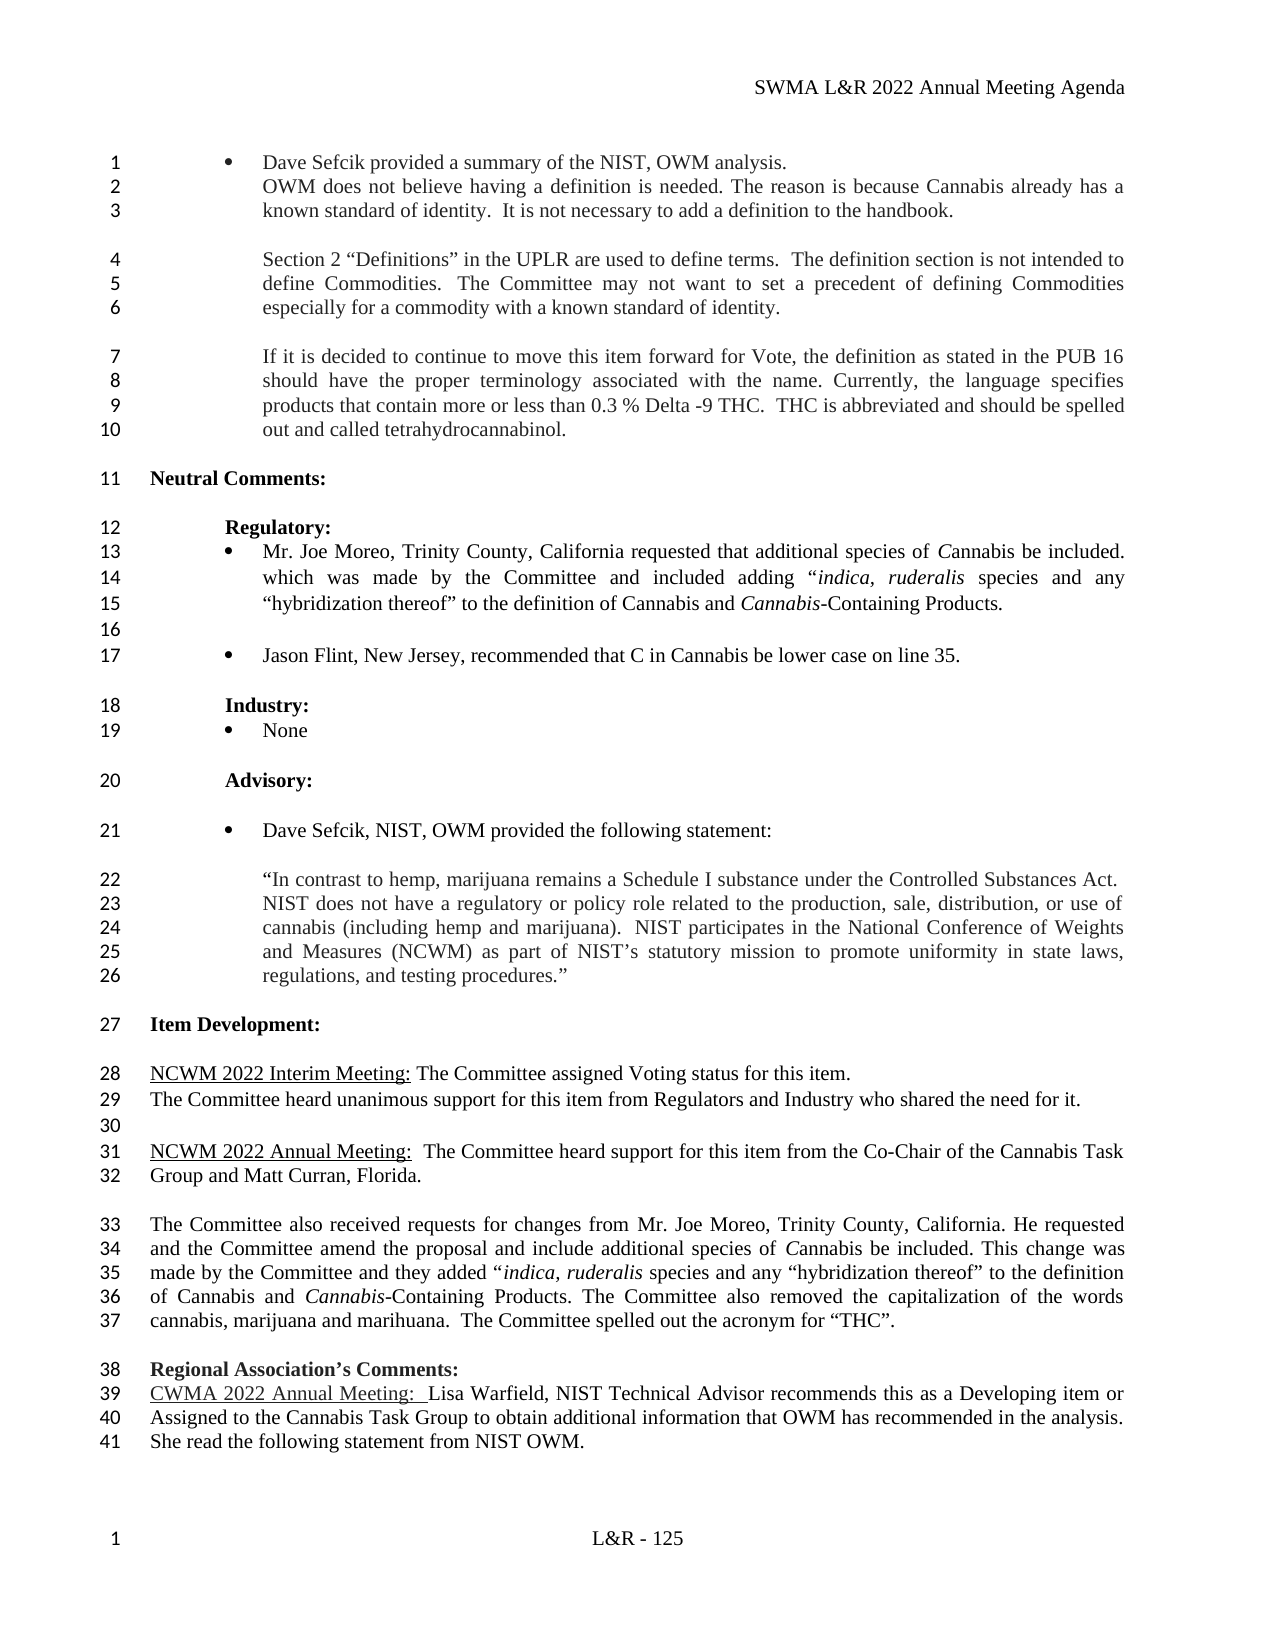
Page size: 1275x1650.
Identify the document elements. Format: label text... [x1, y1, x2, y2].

text Advisory: [225, 768, 1125, 792]
list Section 2 “Definitions” in the UPLR are used to define terms. The definition section is not intended to define Commodities. The Committee may not want to set a precedent of defining Commodities especially for a commodity with a known standard of identity. [262, 247, 1125, 319]
text NCWM 2022 Annual Meeting: The Committee heard support for this item from the Co-Chair of the Cannabis Task Group and Matt Curran, Florida. [150, 1139, 1125, 1187]
list OWM does not believe having a definition is needed. The reason is because Cannabis already has a known standard of identity. It is not necessary to add a definition to the handbook. [262, 174, 1125, 222]
list Dave Sefcik, NIST, OWM provided the following statement: [225, 817, 1125, 842]
list Mr. Joe Moreo, Trinity County, California requested that additional species of Cannabis be included. which was made by the Committee and included adding “indica, ruderalis species and any “hybridization thereof” to the definition of Cannabis and Cannabis-Containing Products. [225, 539, 1125, 615]
list “In contrast to hemp, marijuana remains a Schedule I substance under the Controlled Substances Act. NIST does not have a regulatory or policy role related to the production, sale, distribution, or use of cannabis (including hemp and marijuana). NIST participates in the National Conference of Weights and Measures (NCWM) as part of NIST’s statutory mission to promote uniformity in state laws, regulations, and testing procedures.” [262, 867, 1125, 987]
text Industry: [225, 693, 1125, 717]
list Dave Sefcik provided a summary of the NIST, OWM analysis. [225, 150, 1125, 174]
text Neutral Comments: [150, 466, 1125, 490]
text Regulatory: [225, 515, 1125, 539]
text Item Development: [150, 1012, 1125, 1036]
text The Committee also received requests for changes from Mr. Joe Moreo, Trinity County, California. He requested and the Committee amend the proposal and include additional species of Cannabis be included. This change was made by the Committee and they added “indica, ruderalis species and any “hybridization thereof” to the definition of Cannabis and Cannabis-Containing Products. The Committee also removed the capitalization of the words cannabis, marijuana and marihuana. The Committee spelled out the acronym for “THC”. [150, 1212, 1125, 1332]
list If it is decided to continue to move this item forward for Vote, the definition as stated in the PUB 16 should have the proper terminology associated with the name. Currently, the language specifies products that contain more or less than 0.3 % Delta -9 THC. THC is abbreviated and should be spelled out and called tetrahydrocannabinol. [262, 344, 1125, 441]
text The Committee heard unanimous support for this item from Regulators and Industry who shared the need for it. [150, 1087, 1125, 1111]
list None [225, 717, 1125, 742]
text CWMA 2022 Annual Meeting: Lisa Warfield, NIST Technical Advisor recommends this as a Developing item or Assigned to the Cannabis Task Group to obtain additional information that OWM has recommended in the analysis. She read the following statement from NIST OWM. [150, 1381, 1125, 1453]
text NCWM 2022 Interim Meeting: The Committee assigned Voting status for this item. [150, 1061, 1125, 1085]
list Jason Flint, New Jersey, recommended that C in Cannabis be lower case on line 35. [225, 642, 1125, 667]
text Regional Association’s Comments: [150, 1357, 1125, 1381]
